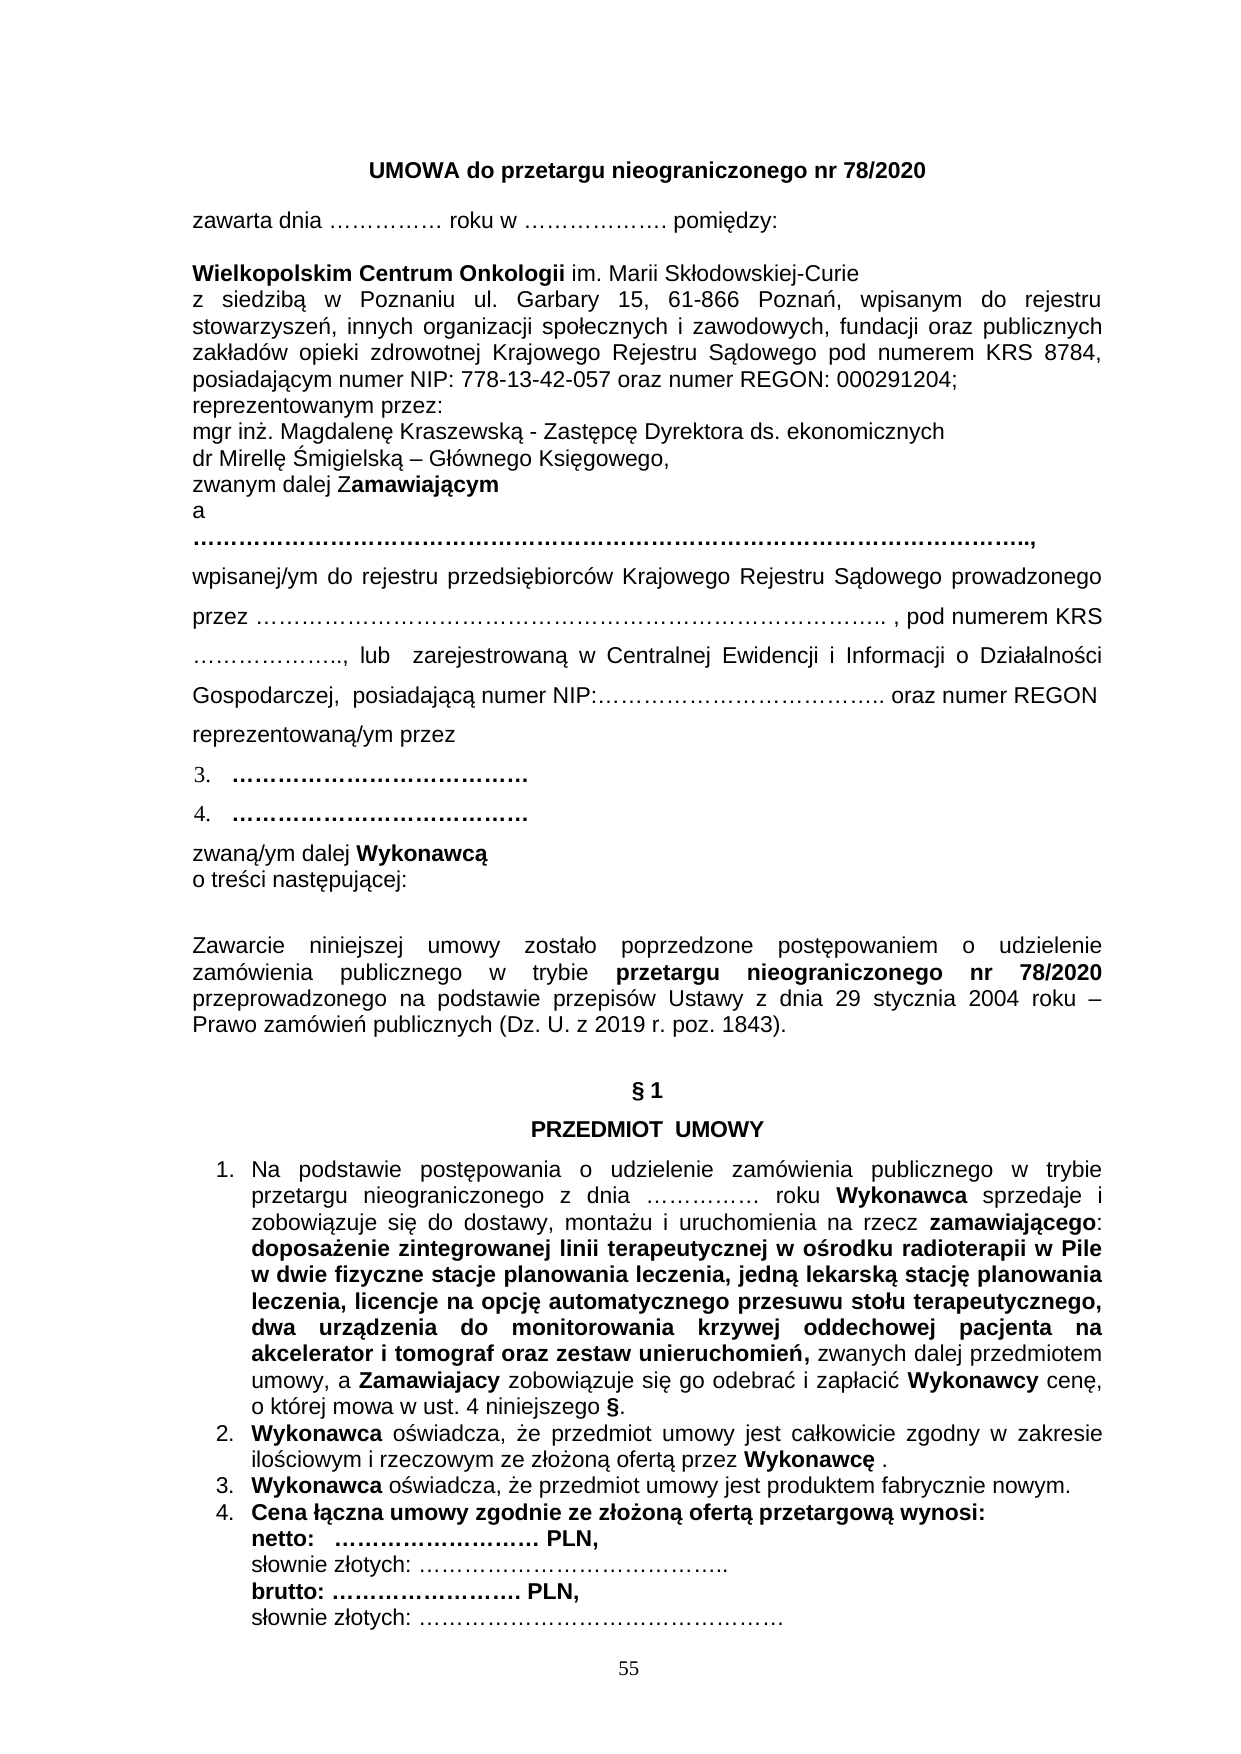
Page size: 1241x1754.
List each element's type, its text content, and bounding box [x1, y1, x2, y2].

text mgr inż. Magdalenę Kraszewską - Zastępcę Dyrektora ds. ekonomicznych [192, 418, 1103, 444]
text dr Mirellę Śmigielską – Głównego Księgowego, [192, 444, 1103, 471]
text słownie złotych: ………………………………….. [251, 1551, 1103, 1578]
list ………………………………… [194, 761, 1103, 787]
text zwanym dalej Zamawiającym [192, 471, 1103, 497]
text reprezentowaną/ym przez [192, 721, 1103, 747]
text netto: ……………………… PLN, [251, 1525, 1103, 1551]
list Wykonawca oświadcza, że przedmiot umowy jest całkowicie zgodny w zakresie ilościowym i rzeczowym ze złożoną ofertą przez Wykonawcę . [216, 1419, 1103, 1472]
text o treści następującej: [192, 866, 1103, 893]
text reprezentowanym przez: [192, 392, 1103, 418]
text ……………………………………………………………………………………………….., wpisanej/ym do rejestru przedsiębiorców Krajowego Rejestru Sądowego prowadzonego przez ……………………………………………………………………….. , pod numerem KRS ……………….., lub zarejestrowaną w Centralnej Ewidencji i Informacji o Działalności Gospodarczej, posiadającą numer NIP:……………………………….. oraz numer REGON [192, 524, 1103, 708]
text Zawarcie niniejszej umowy zostało poprzedzone postępowaniem o udzielenie zamówienia publicznego w trybie przetargu nieograniczonego nr 78/2020 przeprowadzonego na podstawie przepisów Ustawy z dnia 29 stycznia 2004 roku – Prawo zamówień publicznych (Dz. U. z 2019 r. poz. 1843). [192, 932, 1103, 1037]
text § 1 [192, 1077, 1103, 1103]
text Wielkopolskim Centrum Onkologii im. Marii Skłodowskiej-Curie [192, 260, 1103, 286]
list Wykonawca oświadcza, że przedmiot umowy jest produktem fabrycznie nowym. [216, 1472, 1103, 1498]
text PRZEDMIOT UMOWY [192, 1116, 1103, 1143]
text brutto: ……………………. PLN, [251, 1578, 1103, 1604]
text zwaną/ym dalej Wykonawcą [192, 840, 1103, 866]
list ………………………………… [194, 800, 1103, 827]
list zawarta dnia …………… roku w ………………. pomiędzy: [192, 207, 1103, 234]
text słownie złotych: ………………………………………… [251, 1604, 1103, 1630]
list Na podstawie postępowania o udzielenie zamówienia publicznego w trybie przetargu nieograniczonego z dnia …………… roku Wykonawca sprzedaje i zobowiązuje się do dostawy, montażu i uruchomienia na rzecz zamawiającego: doposażenie zintegrowanej linii terapeutycznej w ośrodku radioterapii w Pile w dwie fizyczne stacje planowania leczenia, jedną lekarską stację planowania leczenia, licencje na opcję automatycznego przesuwu stołu terapeutycznego, dwa urządzenia do monitorowania krzywej oddechowej pacjenta na akcelerator i tomograf oraz zestaw unieruchomień, zwanych dalej przedmiotem umowy, a Zamawiajacy zobowiązuje się go odebrać i zapłacić Wykonawcy cenę, o której mowa w ust. 4 niniejszego §. [216, 1156, 1103, 1419]
title UMOWA do przetargu nieograniczonego nr 78/2020 [192, 157, 1103, 183]
text a [192, 497, 1103, 524]
text z siedzibą w Poznaniu ul. Garbary 15, 61-866 Poznań, wpisanym do rejestru stowarzyszeń, innych organizacji społecznych i zawodowych, fundacji oraz publicznych zakładów opieki zdrowotnej Krajowego Rejestru Sądowego pod numerem KRS 8784, posiadającym numer NIP: 778-13-42-057 oraz numer REGON: 000291204; [192, 286, 1103, 392]
list Cena łączna umowy zgodnie ze złożoną ofertą przetargową wynosi: [216, 1498, 1103, 1525]
